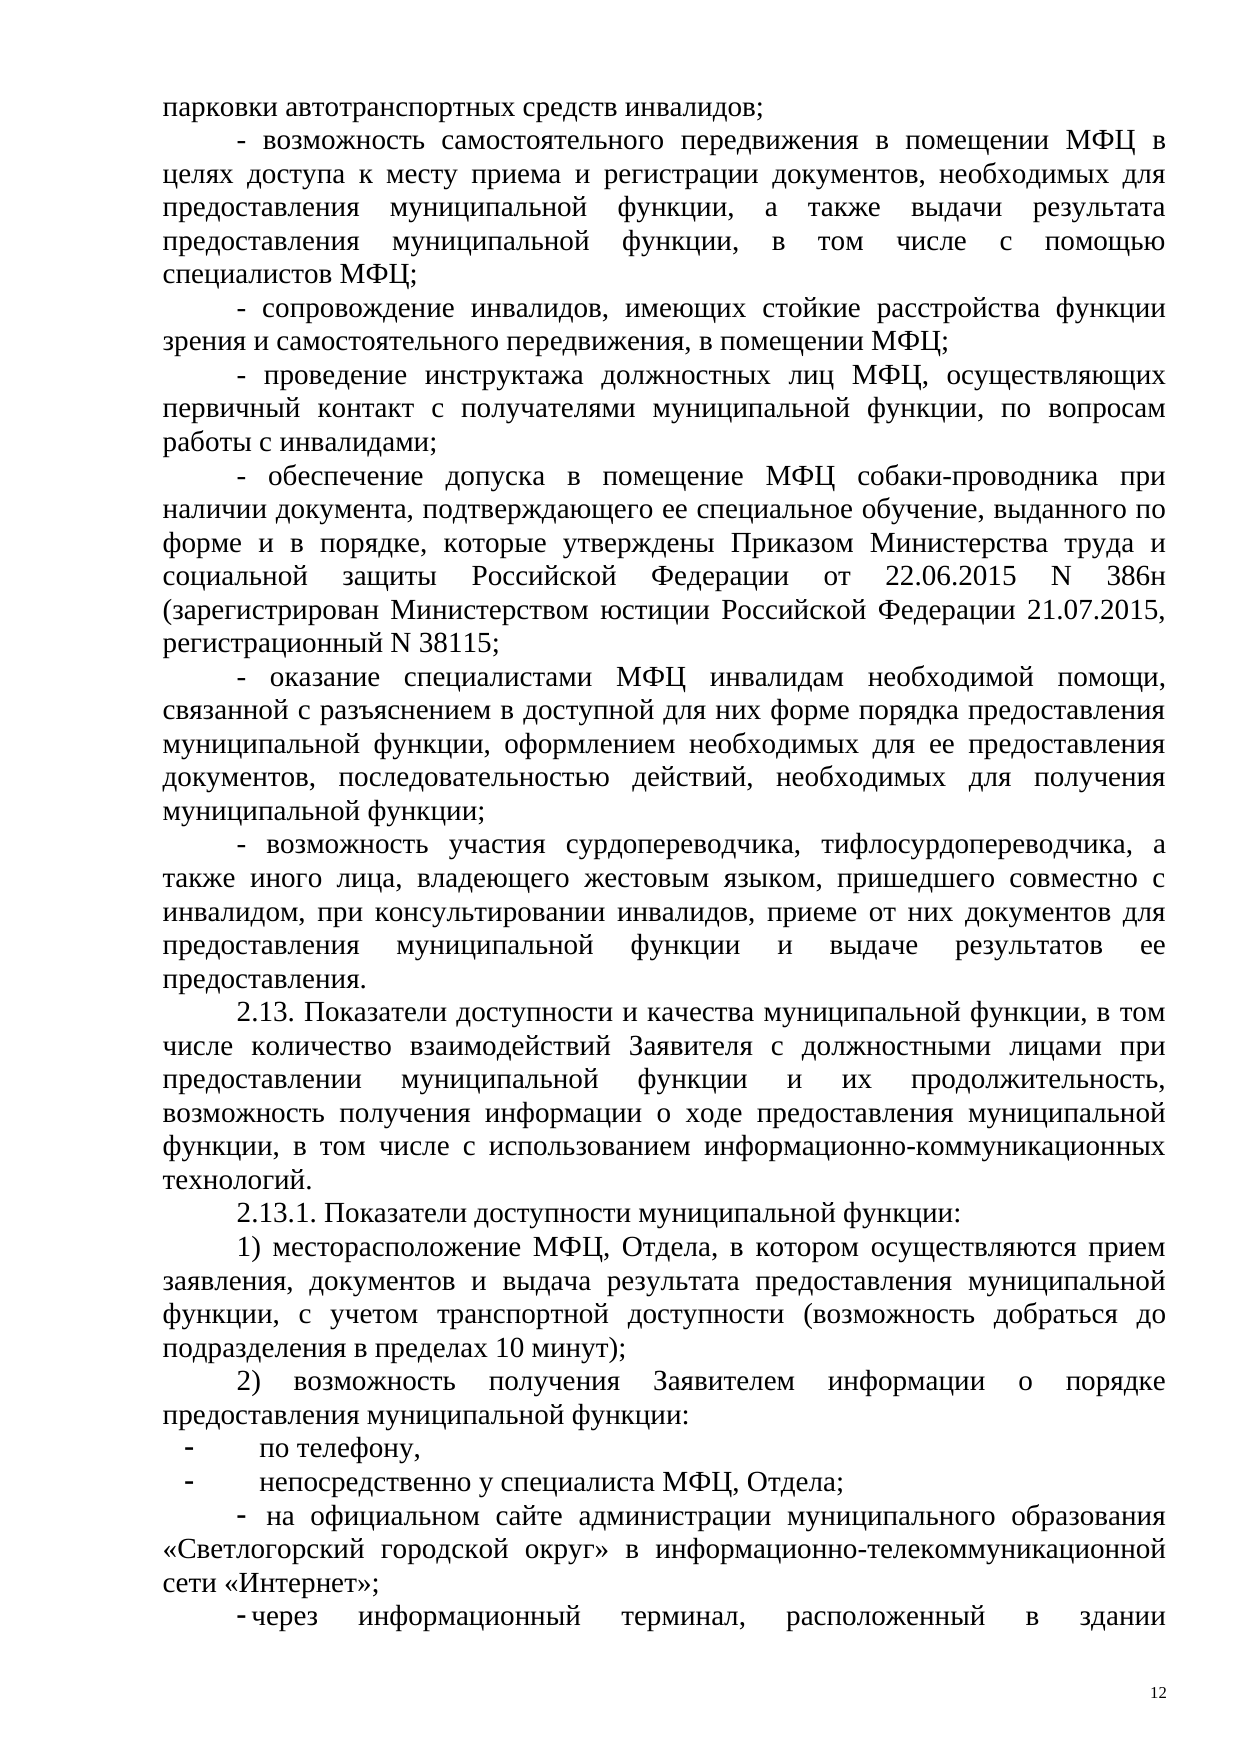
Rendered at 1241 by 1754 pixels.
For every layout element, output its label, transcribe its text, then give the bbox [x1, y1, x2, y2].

list непосредственно у специалиста МФЦ, Отдела; [184, 1464, 1167, 1498]
text - возможность самостоятельного передвижения в помещении МФЦ в целях доступа к месту приема и регистрации документов, необходимых для предоставления муниципальной функции, а также выдачи результата предоставления муниципальной функции, в том числе с помощью специалистов МФЦ; [162, 122, 1167, 290]
text 2.13. Показатели доступности и качества муниципальной функции, в том числе количество взаимодействий Заявителя с должностными лицами при предоставлении муниципальной функции и их продолжительность, возможность получения информации о ходе предоставления муниципальной функции, в том числе с использованием информационно-коммуникационных технологий. [162, 994, 1167, 1196]
list на официальном сайте администрации муниципального образования «Светлогорский городской округ» в информационно-телекоммуникационной сети «Интернет»; [162, 1498, 1167, 1598]
text - возможность участия сурдопереводчика, тифлосурдопереводчика, а также иного лица, владеющего жестовым языком, пришедшего совместно с инвалидом, при консультировании инвалидов, приеме от них документов для предоставления муниципальной функции и выдаче результатов ее предоставления. [162, 827, 1167, 994]
text 2.13.1. Показатели доступности муниципальной функции: [162, 1196, 1167, 1229]
text 2) возможность получения Заявителем информации о порядке предоставления муниципальной функции: [162, 1363, 1167, 1430]
list по телефону, [184, 1430, 1167, 1464]
text - проведение инструктажа должностных лиц МФЦ, осуществляющих первичный контакт с получателями муниципальной функции, по вопросам работы с инвалидами; [162, 357, 1167, 458]
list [162, 1598, 1167, 1632]
text - сопровождение инвалидов, имеющих стойкие расстройства функции зрения и самостоятельного передвижения, в помещении МФЦ; [162, 290, 1167, 357]
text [162, 89, 1167, 122]
text - оказание специалистами МФЦ инвалидам необходимой помощи, связанной с разъяснением в доступной для них форме порядка предоставления муниципальной функции, оформлением необходимых для ее предоставления документов, последовательностью действий, необходимых для получения муниципальной функции; [162, 659, 1167, 827]
text 1) месторасположение МФЦ, Отдела, в котором осуществляются прием заявления, документов и выдача результата предоставления муниципальной функции, с учетом транспортной доступности (возможность добраться до подразделения в пределах 10 минут); [162, 1229, 1167, 1363]
text - обеспечение допуска в помещение МФЦ собаки-проводника при наличии документа, подтверждающего ее специальное обучение, выданного по форме и в порядке, которые утверждены Приказом Министерства труда и социальной защиты Российской Федерации от 22.06.2015 N 386н (зарегистрирован Министерством юстиции Российской Федерации 21.07.2015, регистрационный N 38115; [162, 458, 1167, 659]
